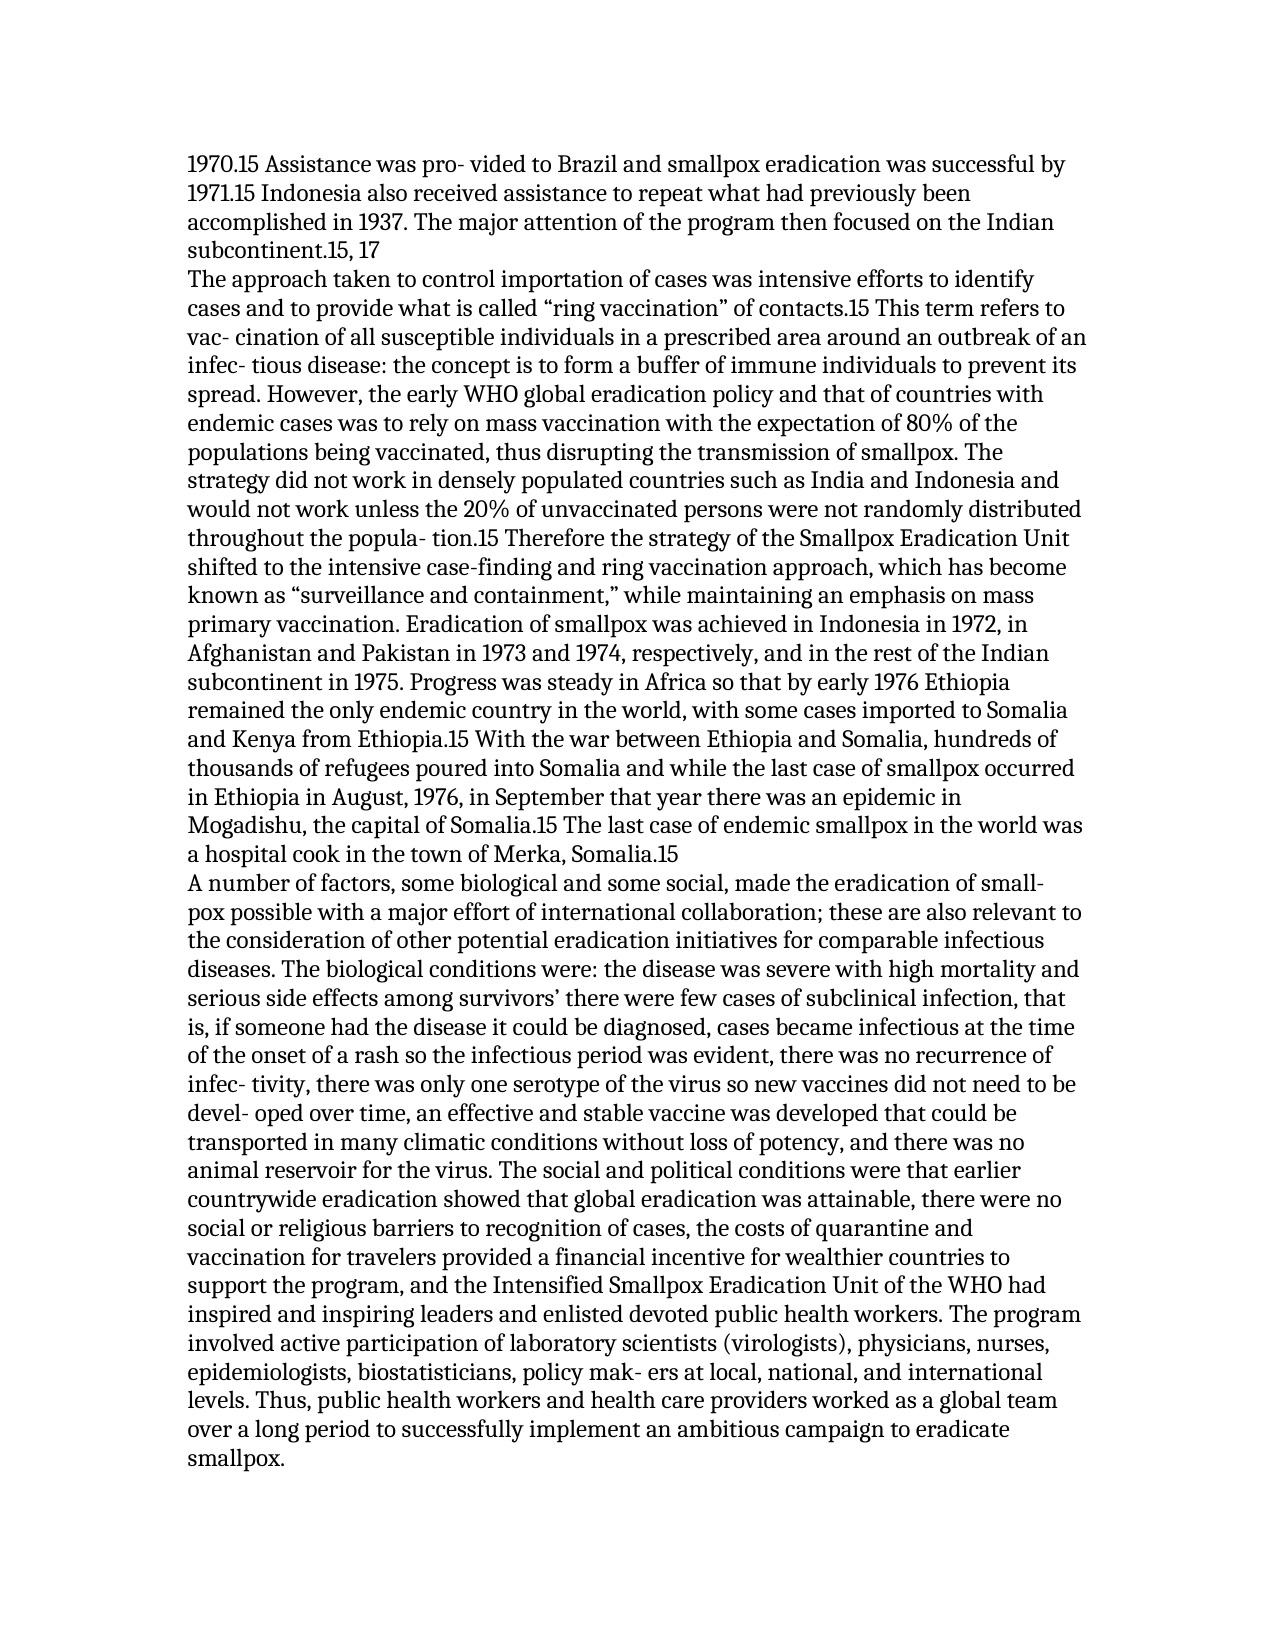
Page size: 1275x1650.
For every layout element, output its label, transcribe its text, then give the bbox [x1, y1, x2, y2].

text A number of factors, some biological and some social, made the eradication of small- pox possible with a major effort of international collaboration; these are also relevant to the consideration of other potential eradication initiatives for comparable infectious diseases. The biological conditions were: the disease was severe with high mortality and serious side effects among survivors’ there were few cases of subclinical infection, that is, if someone had the disease it could be diagnosed, cases became infectious at the time of the onset of a rash so the infectious period was evident, there was no recurrence of infec- tivity, there was only one serotype of the virus so new vaccines did not need to be devel- oped over time, an effective and stable vaccine was developed that could be transported in many climatic conditions without loss of potency, and there was no animal reservoir for the virus. The social and political conditions were that earlier countrywide eradication showed that global eradication was attainable, there were no social or religious barriers to recognition of cases, the costs of quarantine and vaccination for travelers provided a financial incentive for wealthier countries to support the program, and the Intensified Smallpox Eradication Unit of the WHO had inspired and inspiring leaders and enlisted devoted public health workers. The program involved active participation of laboratory scientists (virologists), physicians, nurses, epidemiologists, biostatisticians, policy mak- ers at local, national, and international levels. Thus, public health workers and health care providers worked as a global team over a long period to successfully implement an ambitious campaign to eradicate smallpox. [187, 869, 1087, 1472]
text The approach taken to control importation of cases was intensive efforts to identify cases and to provide what is called “ring vaccination” of contacts.15 This term refers to vac- cination of all susceptible individuals in a prescribed area around an outbreak of an infec- tious disease: the concept is to form a buffer of immune individuals to prevent its spread. However, the early WHO global eradication policy and that of countries with endemic cases was to rely on mass vaccination with the expectation of 80% of the populations being vaccinated, thus disrupting the transmission of smallpox. The strategy did not work in densely populated countries such as India and Indonesia and would not work unless the 20% of unvaccinated persons were not randomly distributed throughout the popula- tion.15 Therefore the strategy of the Smallpox Eradication Unit shifted to the intensive case-finding and ring vaccination approach, which has become known as “surveillance and containment,” while maintaining an emphasis on mass primary vaccination. Eradication of smallpox was achieved in Indonesia in 1972, in Afghanistan and Pakistan in 1973 and 1974, respectively, and in the rest of the Indian subcontinent in 1975. Progress was steady in Africa so that by early 1976 Ethiopia remained the only endemic country in the world, with some cases imported to Somalia and Kenya from Ethiopia.15 With the war between Ethiopia and Somalia, hundreds of thousands of refugees poured into Somalia and while the last case of smallpox occurred in Ethiopia in August, 1976, in September that year there was an epidemic in Mogadishu, the capital of Somalia.15 The last case of endemic smallpox in the world was a hospital cook in the town of Merka, Somalia.15 [187, 265, 1087, 869]
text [187, 150, 1087, 265]
